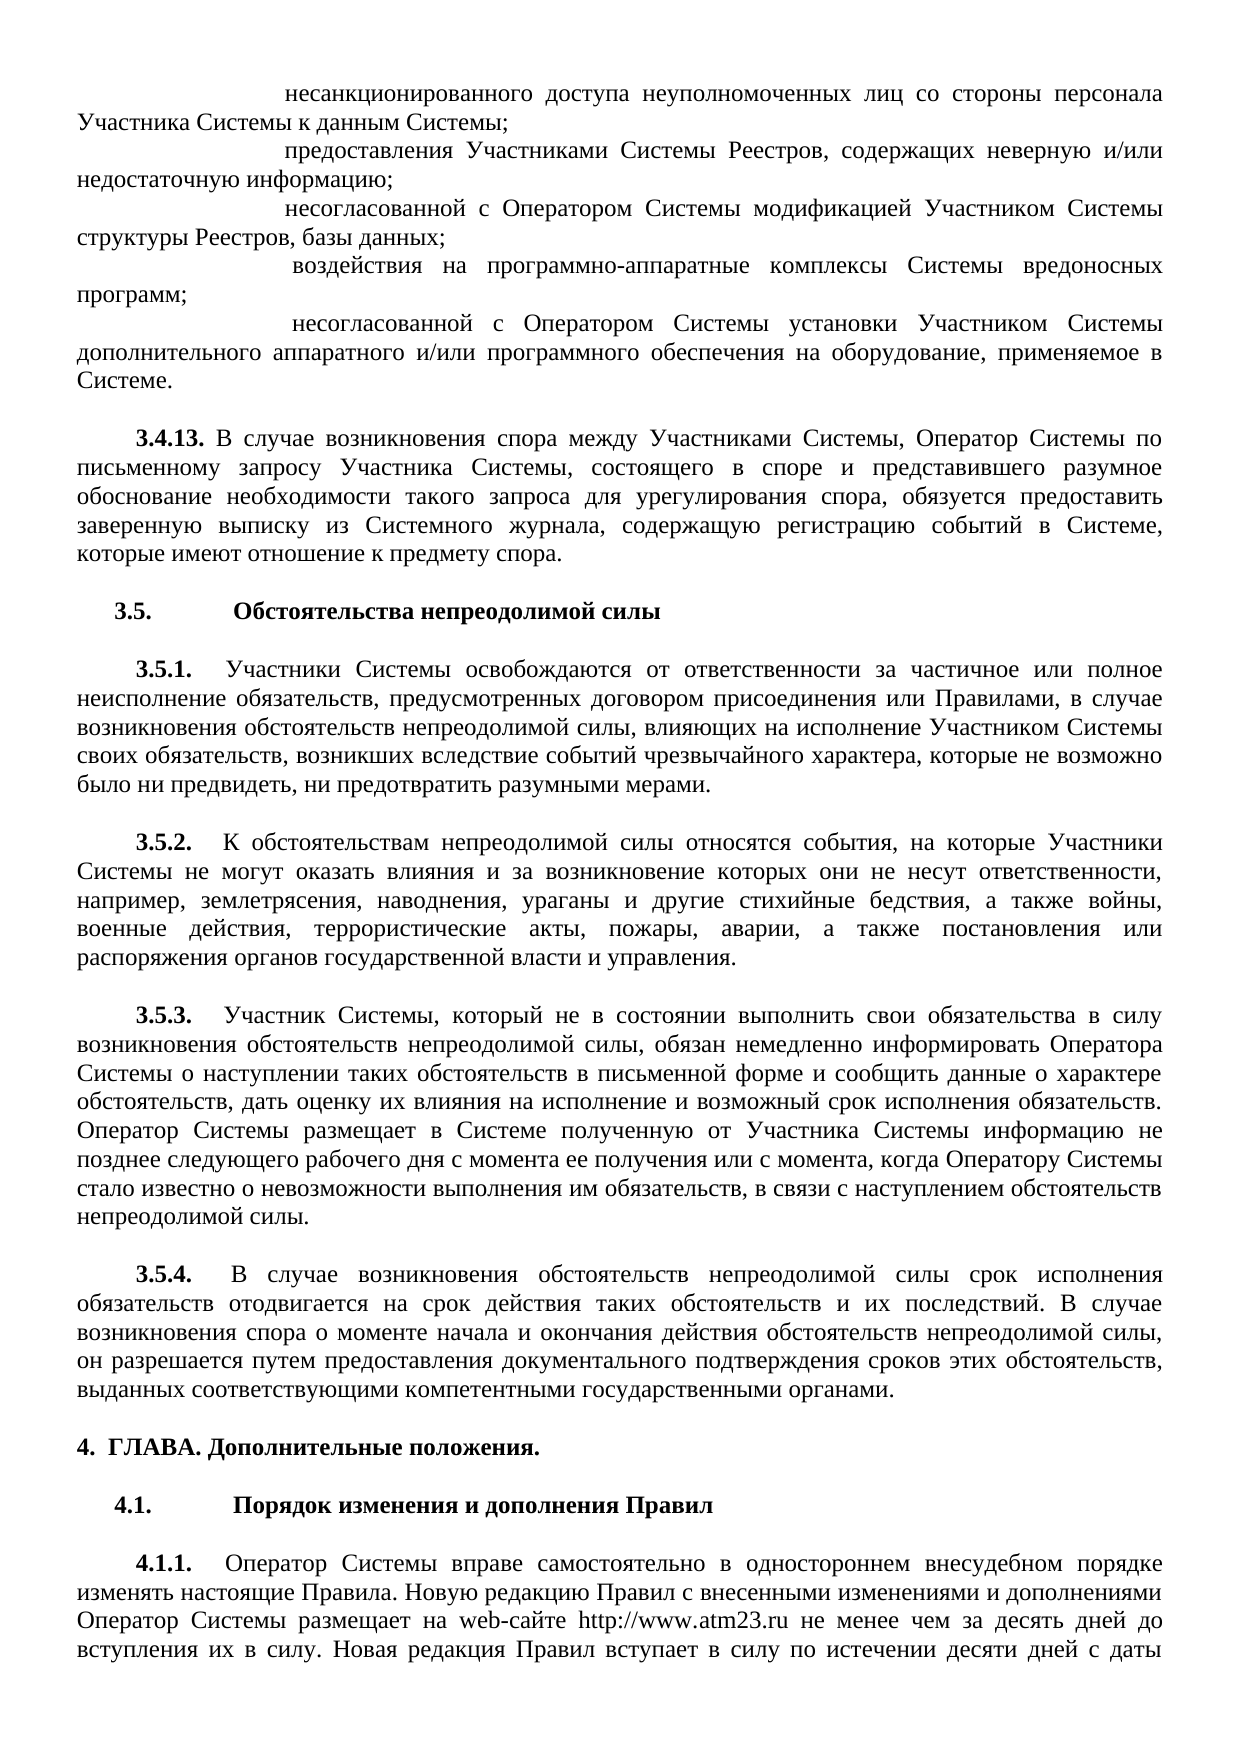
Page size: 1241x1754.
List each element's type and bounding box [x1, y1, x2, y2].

table_header [74, 75, 1173, 1666]
